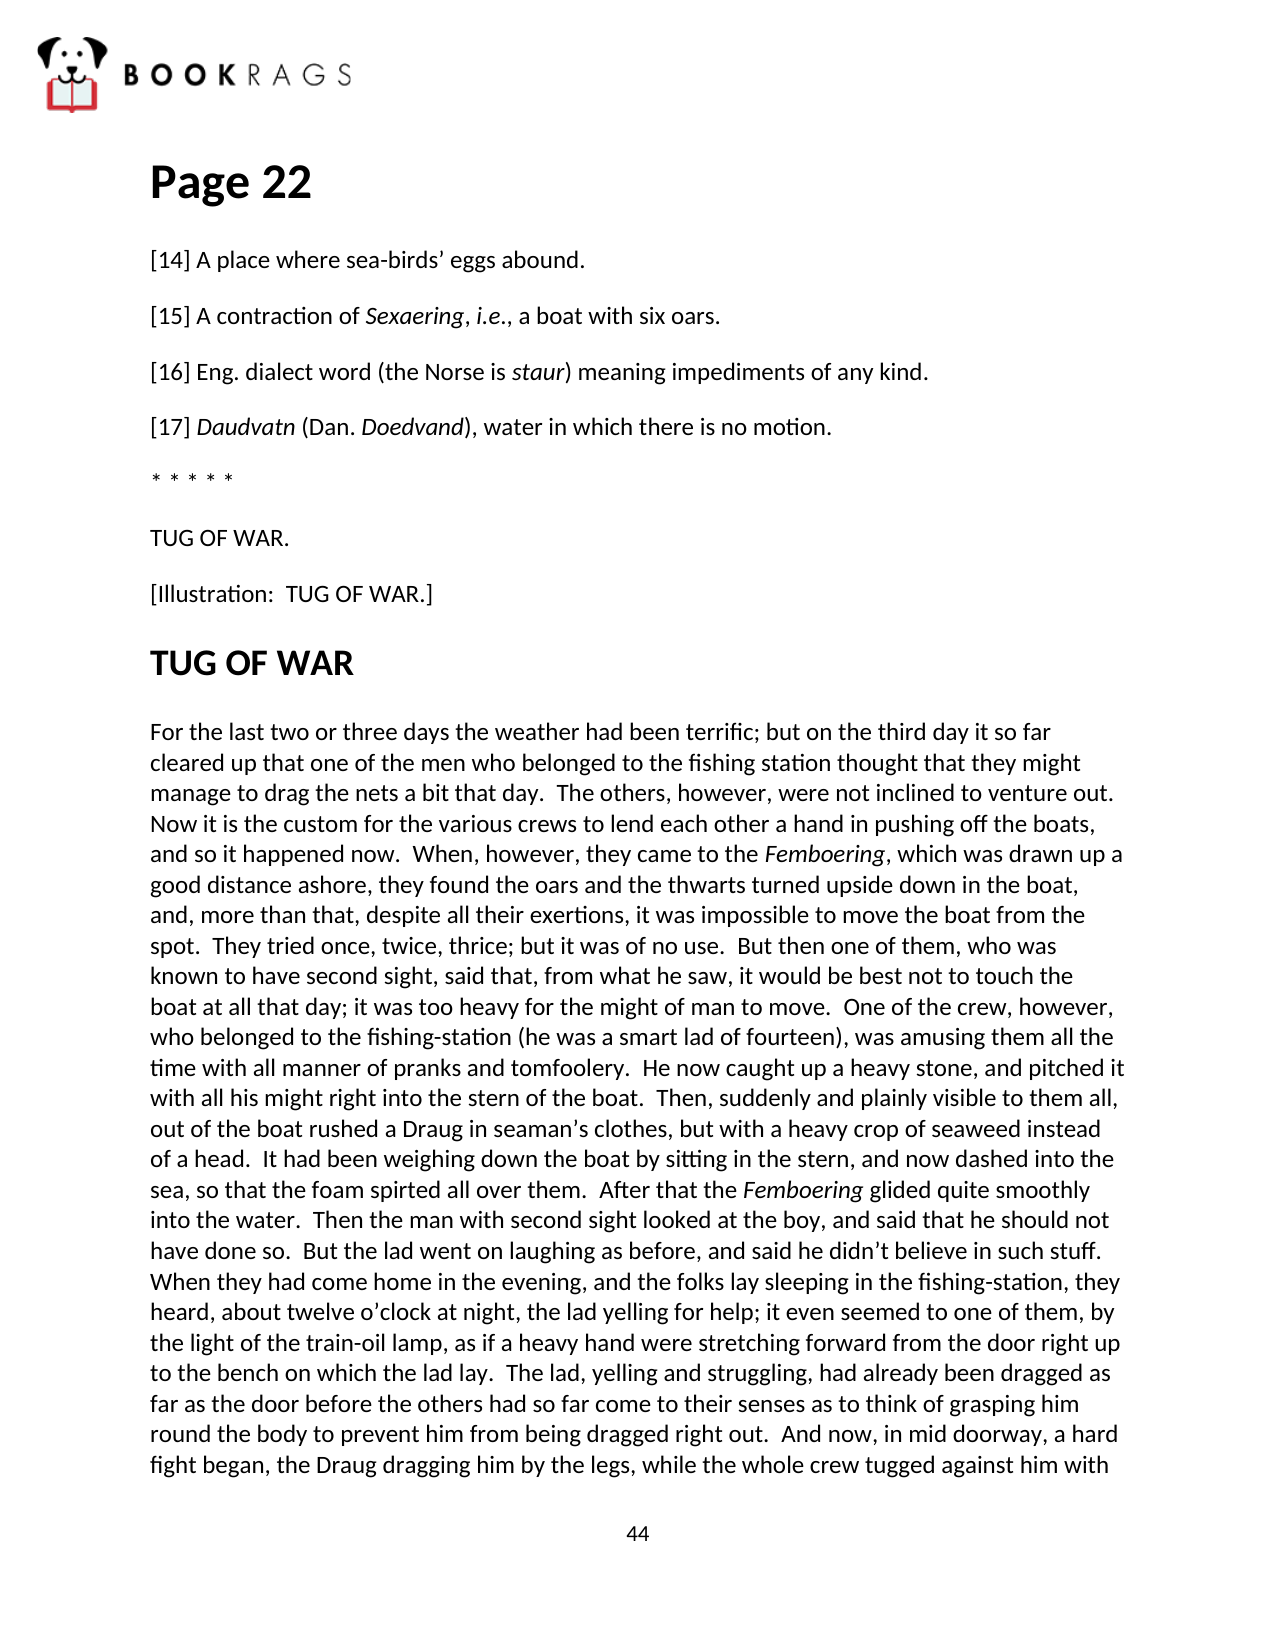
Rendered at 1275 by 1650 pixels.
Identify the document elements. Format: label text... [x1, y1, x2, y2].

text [150, 716, 1125, 1479]
text [15] A contraction of Sexaering, i.e., a boat with six oars. [150, 300, 1125, 331]
text [17] Daudvatn (Dan. Doedvand), water in which there is no motion. [150, 411, 1125, 442]
text TUG OF WAR. [150, 522, 1125, 553]
picture [37, 37, 351, 113]
text [Illustration: TUG OF WAR.] [150, 578, 1125, 608]
text TUG OF WAR [150, 639, 1125, 685]
text Page 22 [150, 150, 1125, 211]
text * * * * * [150, 467, 1125, 497]
text [16] Eng. dialect word (the Norse is staur) meaning impediments of any kind. [150, 356, 1125, 386]
text [14] A place where sea-birds’ eggs abound. [150, 244, 1125, 275]
